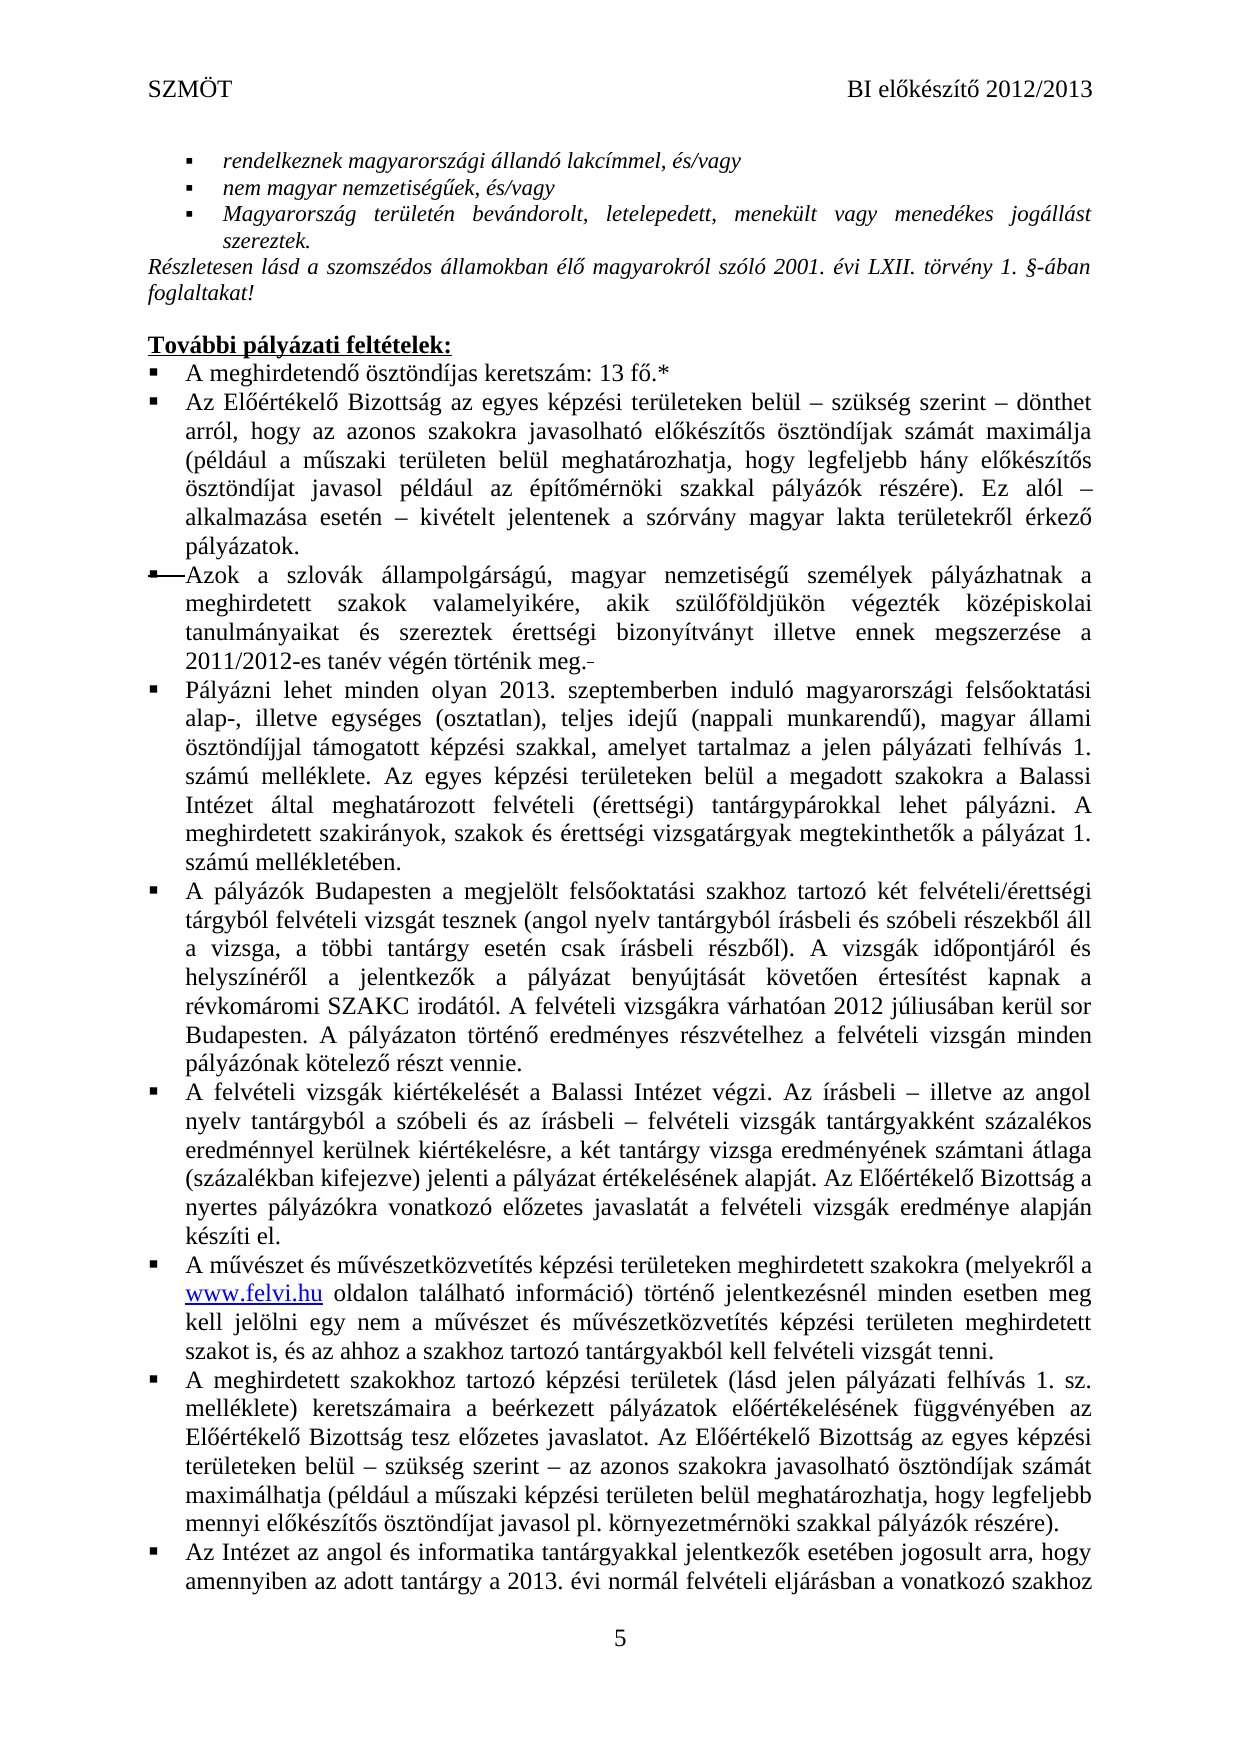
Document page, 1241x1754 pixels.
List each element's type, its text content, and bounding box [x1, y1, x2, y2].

title rendelkeznek magyarországi állandó lakcímmel, és/vagy [185, 148, 1093, 174]
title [148, 1537, 1093, 1595]
title A pályázók Budapesten a megjelölt felsőoktatási szakhoz tartozó két felvételi/érettségi tárgyból felvételi vizsgát tesznek (angol nyelv tantárgyból írásbeli és szóbeli részekből áll a vizsga, a többi tantárgy esetén csak írásbeli részből). A vizsgák időpontjáról és helyszínéről a jelentkezők a pályázat benyújtását követően értesítést kapnak a révkomáromi SZAKC irodától. A felvételi vizsgákra várhatóan 2012 júliusában kerül sor Budapesten. A pályázaton történő eredményes részvételhez a felvételi vizsgán minden pályázónak kötelező részt vennie. [148, 876, 1093, 1077]
title A felvételi vizsgák kiértékelését a Balassi Intézet végzi. Az írásbeli – illetve az angol nyelv tantárgyból a szóbeli és az írásbeli – felvételi vizsgák tantárgyakként százalékos eredménnyel kerülnek kiértékelésre, a két tantárgy vizsga eredményének számtani átlaga (százalékban kifejezve) jelenti a pályázat értékelésének alapját. Az Előértékelő Bizottság a nyertes pályázókra vonatkozó előzetes javaslatát a felvételi vizsgák eredménye alapján készíti el. [148, 1077, 1093, 1250]
title nem magyar nemzetiségűek, és/vagy [185, 174, 1093, 200]
title Részletesen lásd a szomszédos államokban élő magyarokról szóló 2001. évi LXII. törvény 1. §-ában foglaltakat! [148, 253, 1093, 306]
title Azok a szlovák állampolgárságú, magyar nemzetiségű személyek pályázhatnak a meghirdetett szakok valamelyikére, akik szülőföldjükön végezték középiskolai tanulmányaikat és szereztek érettségi bizonyítványt illetve ennek megszerzése a 2011/2012-es tanév végén történik meg. [148, 560, 1093, 675]
list A meghirdetendő ösztöndíjas keretszám: 13 fő.* [148, 358, 1093, 387]
title Magyarország területén bevándorolt, letelepedett, menekült vagy menedékes jogállást szereztek. [185, 200, 1093, 253]
title A művészet és művészetközvetítés képzési területeken meghirdetett szakokra (melyekről a www.felvi.hu oldalon található információ) történő jelentkezésnél minden esetben meg kell jelölni egy nem a művészet és művészetközvetítés képzési területen meghirdetett szakot is, és az ahhoz a szakhoz tartozó tantárgyakból kell felvételi vizsgát tenni. [148, 1250, 1093, 1365]
title További pályázati feltételek: [148, 330, 1093, 358]
title Az Előértékelő Bizottság az egyes képzési területeken belül – szükség szerint – dönthet arról, hogy az azonos szakokra javasolható előkészítős ösztöndíjak számát maximálja (például a műszaki területen belül meghatározhatja, hogy legfeljebb hány előkészítős ösztöndíjat javasol például az építőmérnöki szakkal pályázók részére). Ez alól – alkalmazása esetén – kivételt jelentenek a szórvány magyar lakta területekről érkező pályázatok. [148, 387, 1093, 560]
title A meghirdetett szakokhoz tartozó képzési területek (lásd jelen pályázati felhívás 1. sz. melléklete) keretszámaira a beérkezett pályázatok előértékelésének függvényében az Előértékelő Bizottság tesz előzetes javaslatot. Az Előértékelő Bizottság az egyes képzési területeken belül – szükség szerint – az azonos szakokra javasolható ösztöndíjak számát maximálhatja (például a műszaki képzési területen belül meghatározhatja, hogy legfeljebb mennyi előkészítős ösztöndíjat javasol pl. környezetmérnöki szakkal pályázók részére). [148, 1365, 1093, 1537]
title Pályázni lehet minden olyan 2013. szeptemberben induló magyarországi felsőoktatási alap-, illetve egységes (osztatlan), teljes idejű (nappali munkarendű), magyar állami ösztöndíjjal támogatott képzési szakkal, amelyet tartalmaz a jelen pályázati felhívás 1. számú melléklete. Az egyes képzési területeken belül a megadott szakokra a Balassi Intézet által meghatározott felvételi (érettségi) tantárgypárokkal lehet pályázni. A meghirdetett szakirányok, szakok és érettségi vizsgatárgyak megtekinthetők a pályázat 1. számú mellékletében. [148, 675, 1093, 876]
